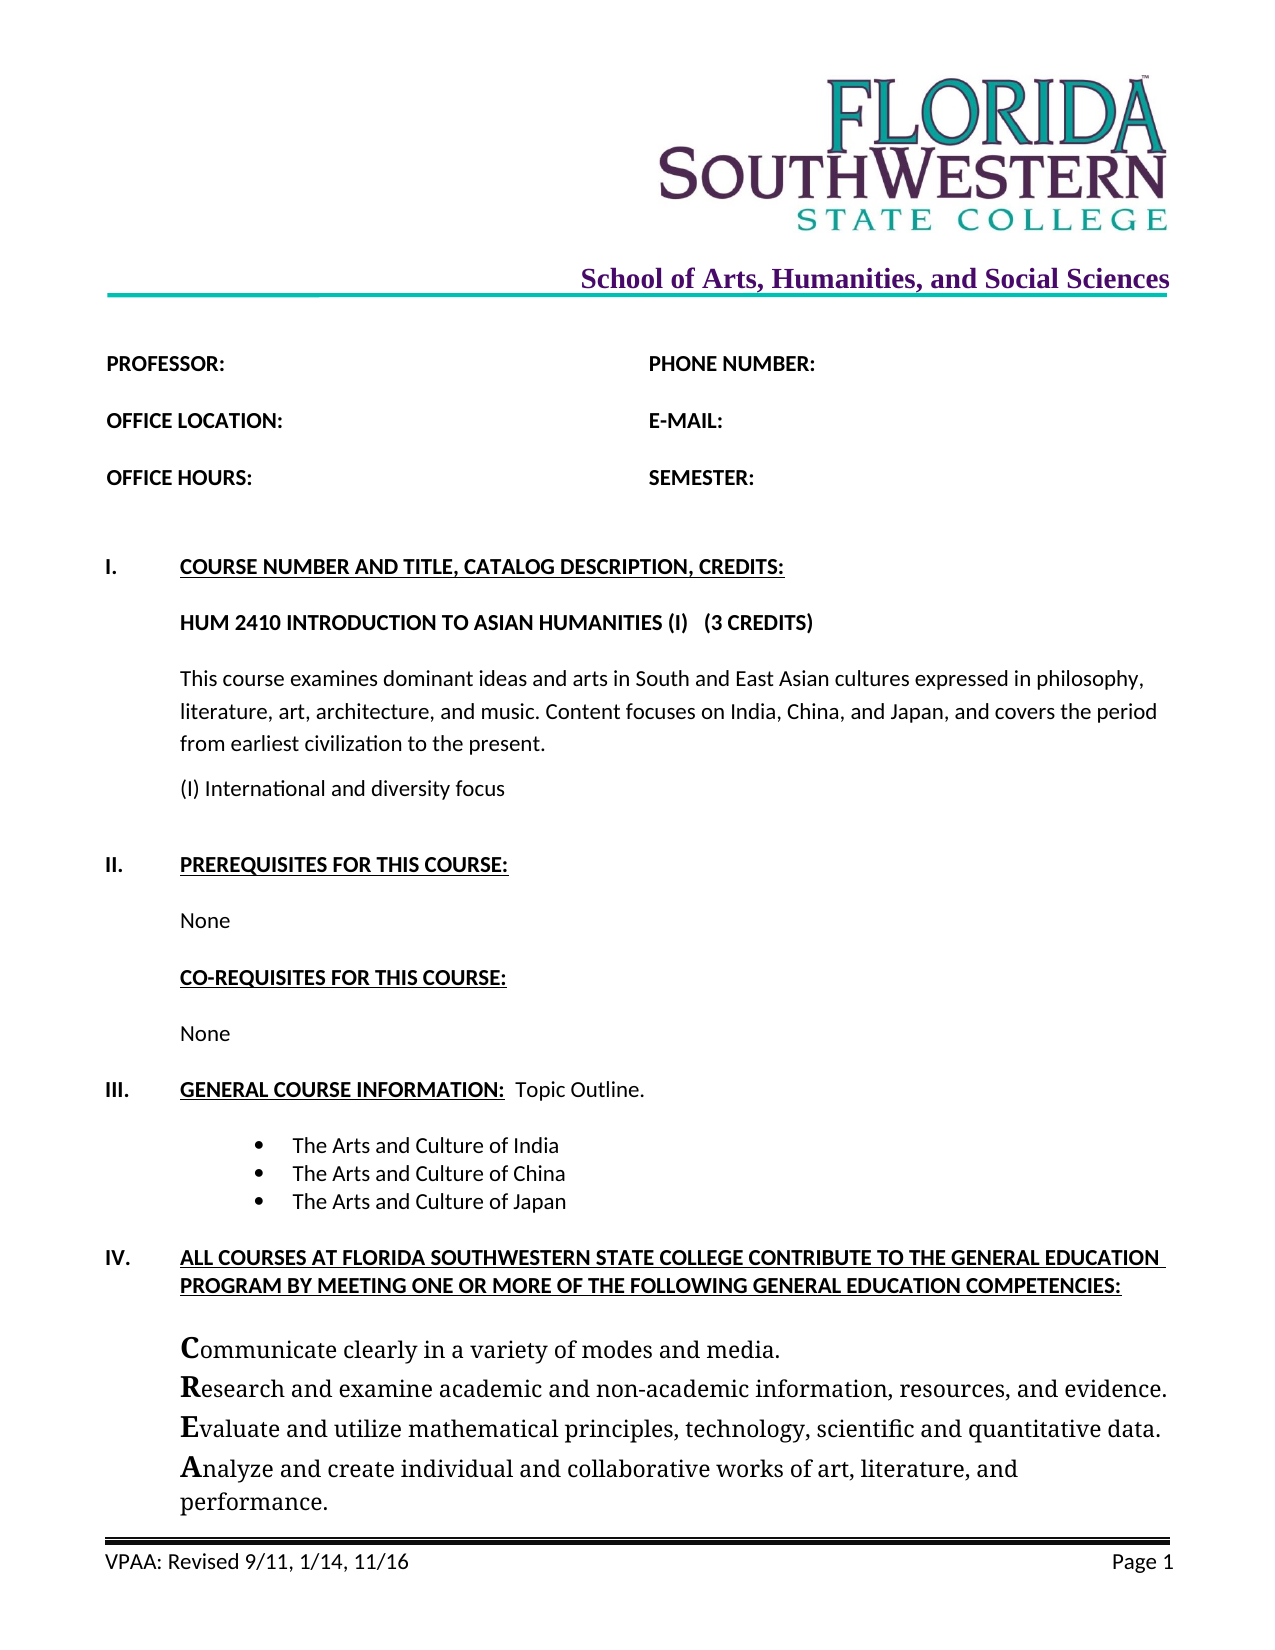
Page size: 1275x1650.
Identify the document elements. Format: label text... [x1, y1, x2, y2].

text Communicate clearly in a variety of modes and media. [180, 1327, 1170, 1367]
text This course examines dominant ideas and arts in South and East Asian cultures expressed in philosophy, literature, art, architecture, and music. Content focuses on India, China, and Japan, and covers the period from earliest civilization to the present. [180, 664, 1170, 757]
list GENERAL COURSE INFORMATION: Topic Outline. [105, 1075, 1170, 1103]
text (I) International and diversity focus [180, 774, 1170, 802]
table_cell OFFICE HOURS: [95, 439, 637, 496]
text Research and examine academic and non-academic information, resources, and evidence. [180, 1367, 1170, 1406]
list The Arts and Culture of Japan [255, 1187, 1170, 1215]
text Analyze and create individual and collaborative works of art, literature, and performance. [180, 1446, 1170, 1517]
picture [657, 75, 1170, 233]
table_header PROFESSOR: [95, 324, 637, 381]
list PREREQUISITES FOR THIS COURSE: [105, 851, 1170, 878]
table_header PHONE NUMBER: [638, 324, 1180, 381]
table_cell OFFICE LOCATION: [95, 381, 637, 438]
list COURSE NUMBER AND TITLE, CATALOG DESCRIPTION, CREDITS: [105, 552, 1170, 581]
table_cell E-MAIL: [638, 381, 1180, 438]
table_cell SEMESTER: [638, 439, 1180, 496]
text None [180, 907, 1170, 934]
text CO-REQUISITES FOR THIS COURSE: [105, 963, 1170, 991]
text HUM 2410 INTRODUCTION TO ASIAN HUMANITIES (I) (3 CREDITS) [180, 608, 1170, 637]
text Evaluate and utilize mathematical principles, technology, scientific and quantitative data. [180, 1406, 1170, 1446]
list The Arts and Culture of India [255, 1131, 1170, 1159]
text None [180, 1019, 1170, 1047]
list The Arts and Culture of China [255, 1159, 1170, 1187]
list All courses at Florida SouthWestern State College contribute to the general education program by meeting one or more of the following general education competencies: [105, 1243, 1170, 1299]
